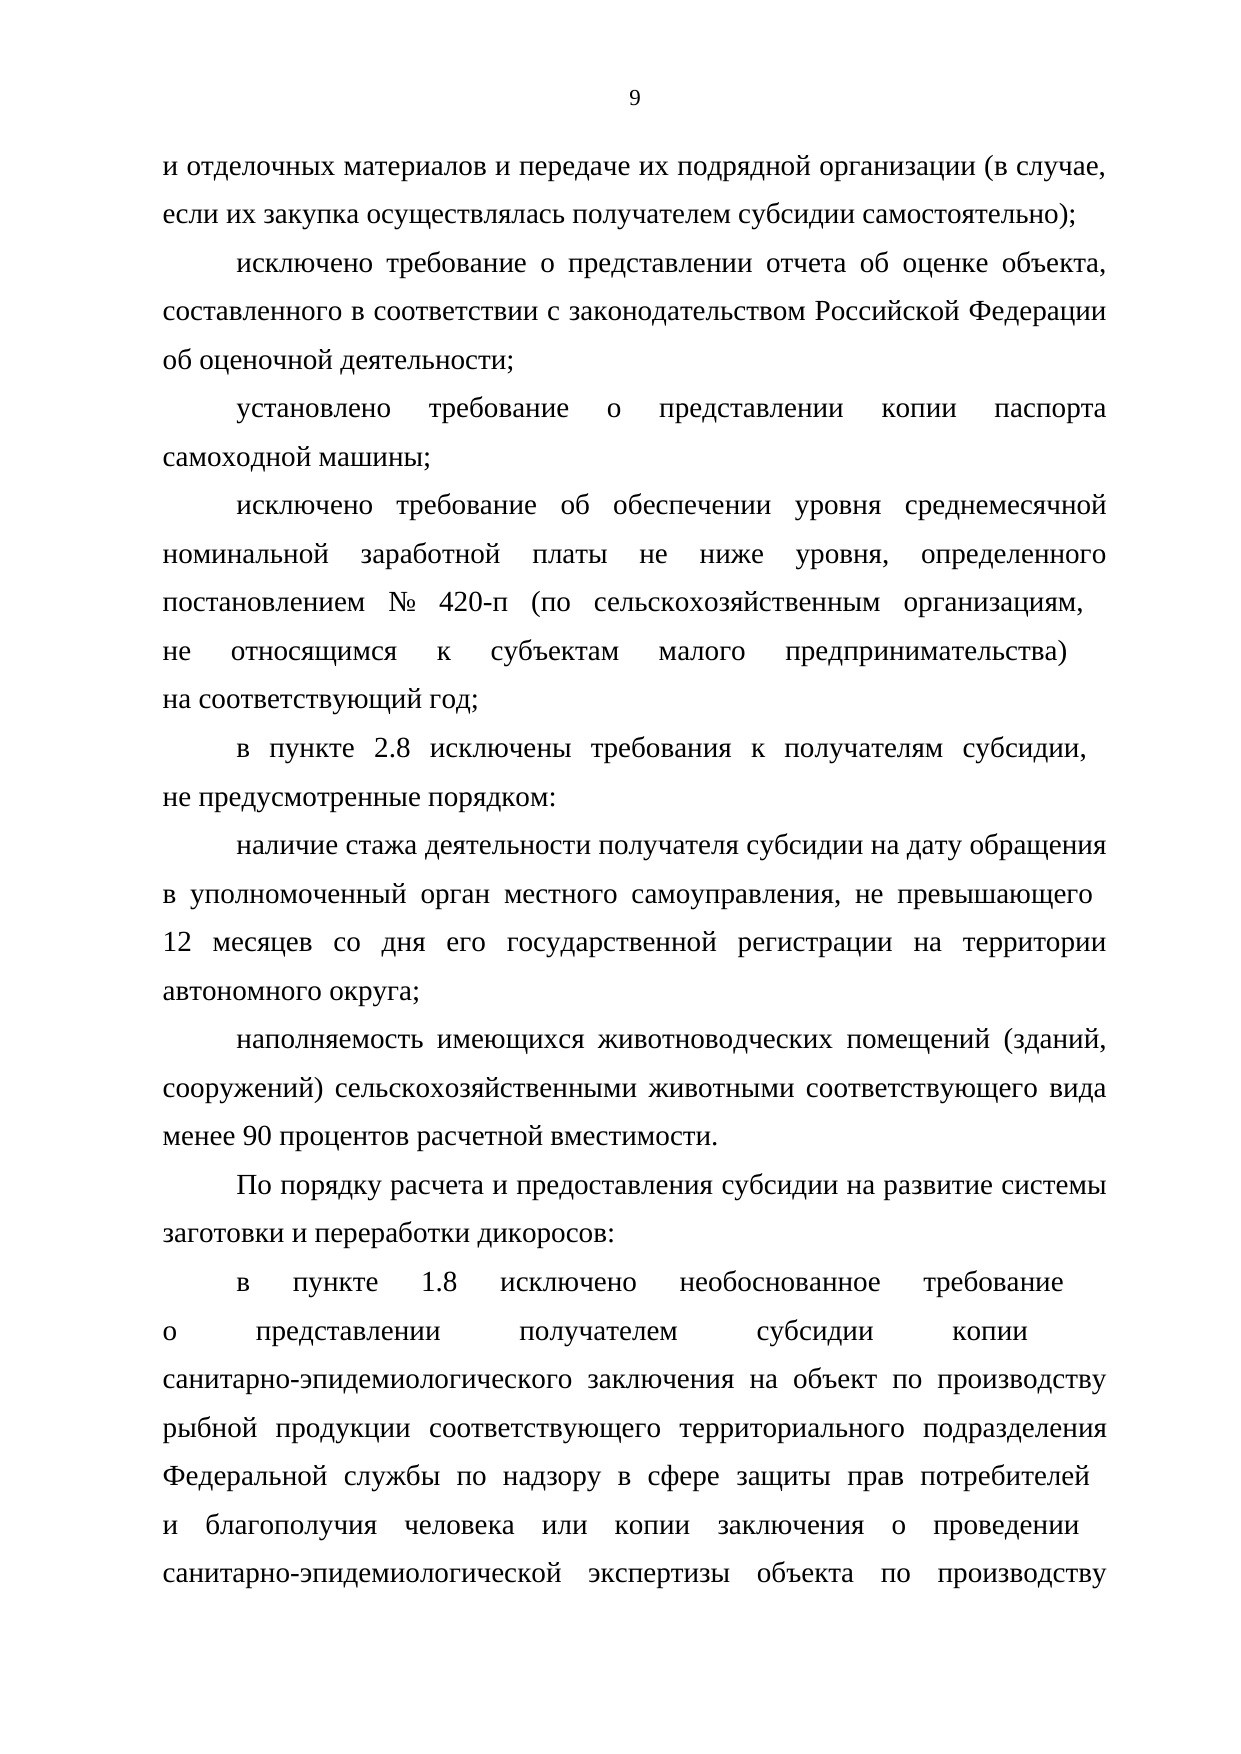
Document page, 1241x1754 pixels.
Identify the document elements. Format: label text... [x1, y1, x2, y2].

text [162, 1264, 1107, 1589]
list наличие стажа деятельности получателя субсидии на дату обращения в уполномоченный орган местного самоуправления, не превышающего 12 месяцев со дня его государственной регистрации на территории автономного округа; [162, 827, 1107, 1006]
text исключено требование о представлении отчета об оценке объекта, составленного в соответствии с законодательством Российской Федерации об оценочной деятельности; [162, 245, 1107, 375]
text исключено требование об обеспечении уровня среднемесячной номинальной заработной платы не ниже уровня, определенного постановлением № 420-п (по сельскохозяйственным организациям, не относящимся к субъектам малого предпринимательства) на соответствующий год; [162, 487, 1107, 715]
text в пункте 2.8 исключены требования к получателям субсидии, не предусмотренные порядком: [162, 730, 1107, 812]
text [162, 148, 1107, 230]
list наполняемость имеющихся животноводческих помещений (зданий, сооружений) сельскохозяйственными животными соответствующего вида менее 90 процентов расчетной вместимости. [162, 1021, 1107, 1152]
text установлено требование о представлении копии паспорта самоходной машины; [162, 390, 1107, 472]
title По порядку расчета и предоставления субсидии на развитие системы заготовки и переработки дикоросов: [162, 1167, 1107, 1249]
